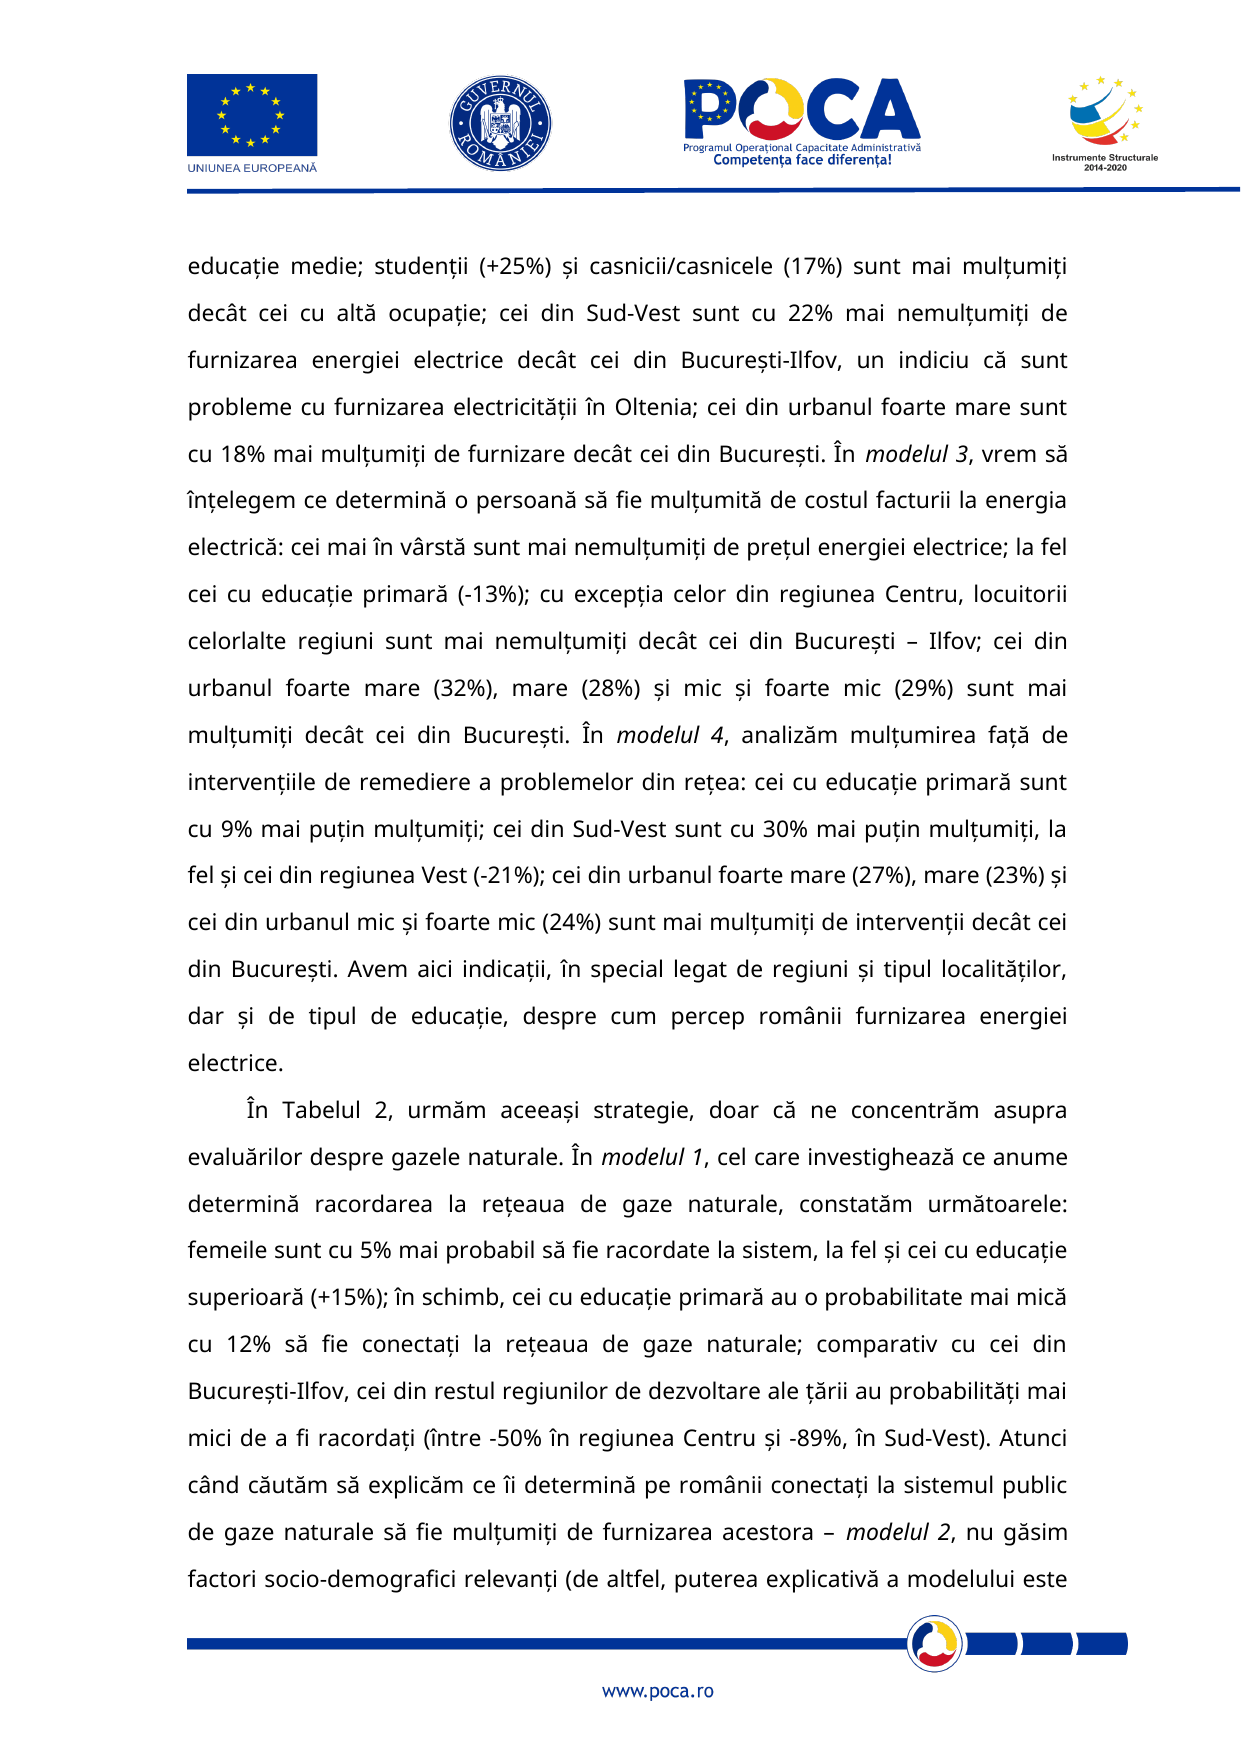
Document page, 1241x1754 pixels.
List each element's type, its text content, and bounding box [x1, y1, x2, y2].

picture [187, 1615, 1128, 1701]
picture [187, 74, 1158, 172]
